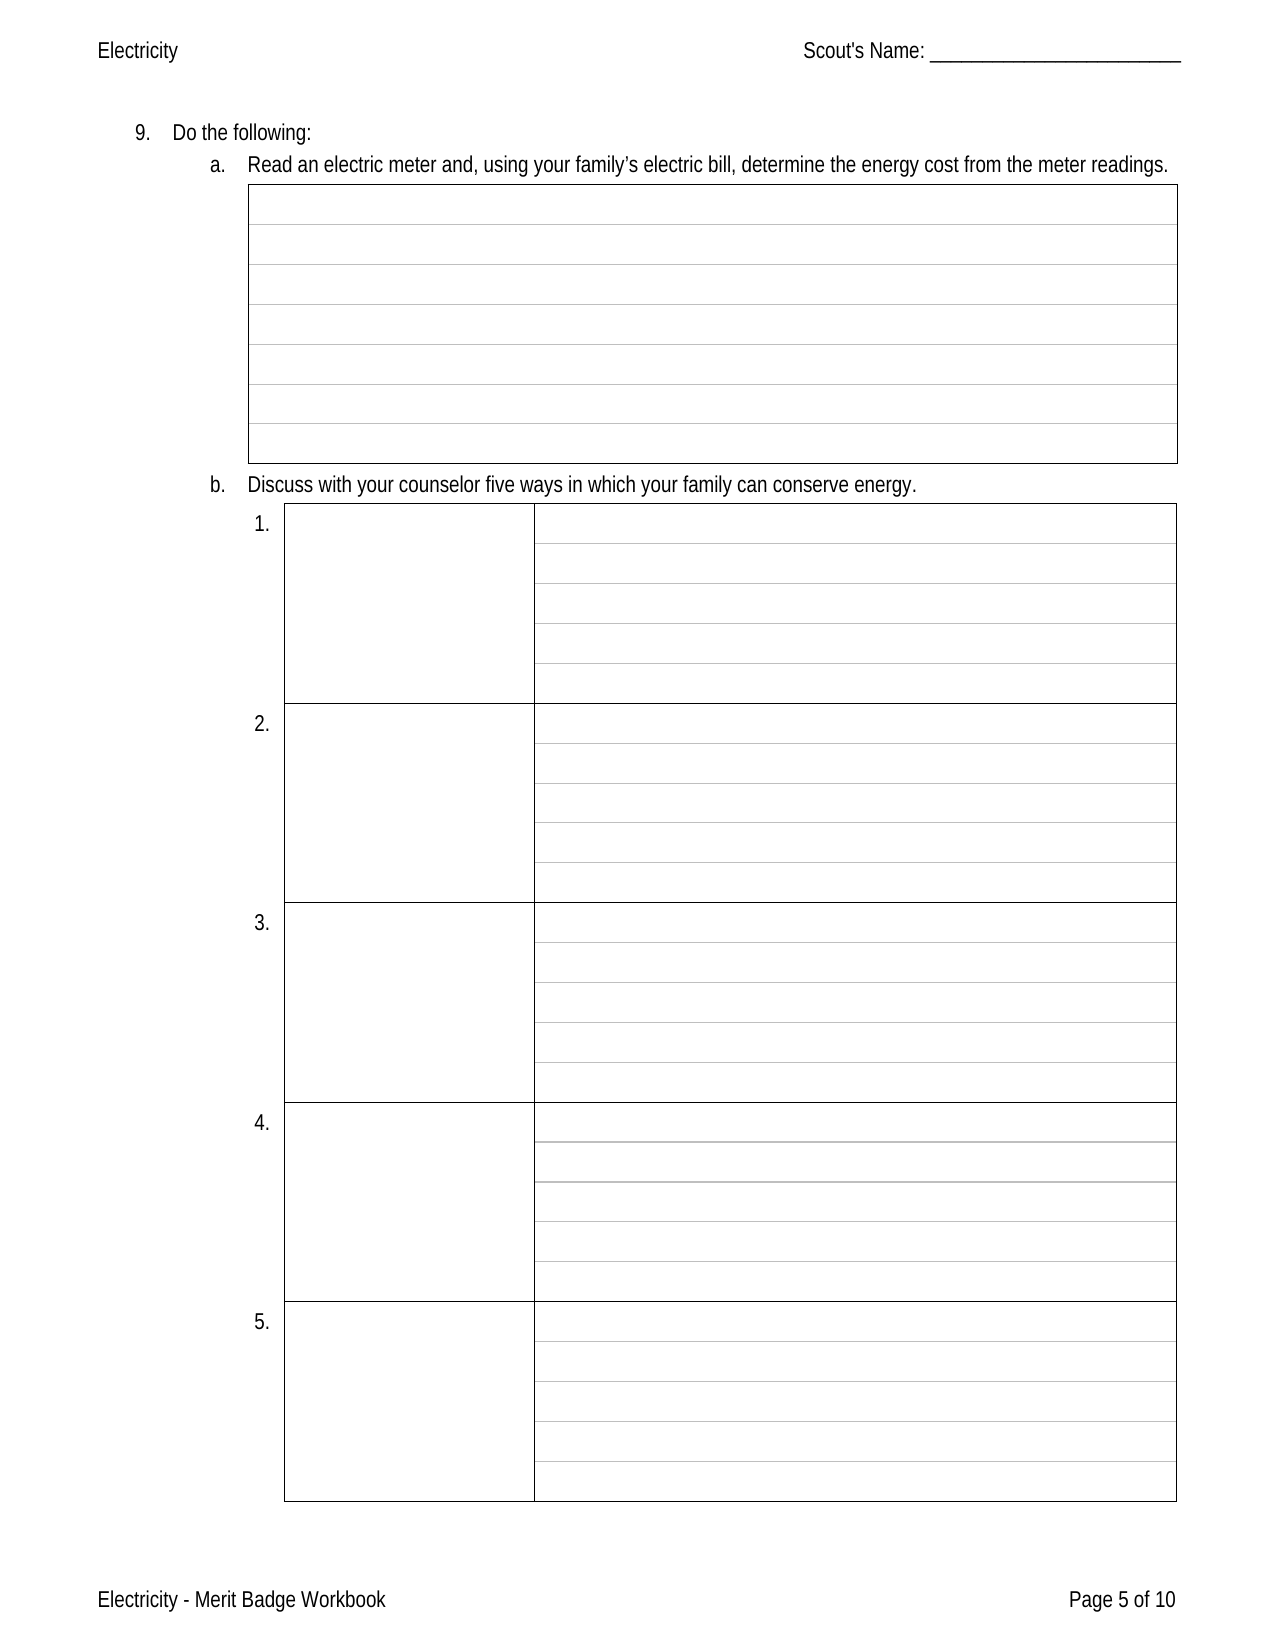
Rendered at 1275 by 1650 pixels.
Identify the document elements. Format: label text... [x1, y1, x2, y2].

table_cell [535, 1063, 1176, 1102]
table_cell [535, 624, 1176, 663]
table_cell [535, 1023, 1176, 1062]
text 9. Do the following: [97, 119, 1177, 145]
table_cell [249, 385, 1177, 423]
table_header [535, 504, 1176, 543]
table_cell [535, 1103, 1176, 1141]
table_cell 3. [243, 902, 284, 1102]
table_cell [535, 1262, 1176, 1301]
table_cell [535, 664, 1176, 703]
table_cell [535, 943, 1176, 982]
table_cell [535, 744, 1176, 782]
table_cell [535, 1302, 1176, 1341]
table_cell [535, 903, 1176, 942]
table_cell [535, 784, 1176, 822]
table_cell [535, 584, 1176, 623]
table_cell [535, 1462, 1176, 1501]
table_cell [285, 903, 534, 1102]
table_cell [249, 225, 1177, 264]
table_cell [535, 1183, 1176, 1221]
table_cell [535, 1422, 1176, 1461]
table_header 1. [243, 503, 284, 703]
table_cell [249, 305, 1177, 343]
table_cell [535, 823, 1176, 862]
table_cell [535, 1143, 1176, 1181]
table_cell [285, 1103, 534, 1301]
table_header [249, 185, 1177, 224]
table_cell [249, 424, 1177, 463]
table_cell [535, 544, 1176, 583]
table_cell [249, 345, 1177, 383]
table_header [285, 504, 534, 703]
table_cell [535, 863, 1176, 902]
table_cell [535, 1382, 1176, 1421]
table_cell [535, 704, 1176, 742]
table_cell [535, 1222, 1176, 1261]
table_cell [285, 704, 534, 902]
text a. Read an electric meter and, using your family’s electric bill, determine the energy cost from the meter readings. [172, 151, 1177, 178]
table_cell 2. [243, 703, 284, 902]
table_cell [285, 1302, 534, 1501]
table_cell 4. [243, 1102, 284, 1301]
table_cell 5. [243, 1301, 284, 1501]
table_cell [535, 983, 1176, 1022]
text b. Discuss with your counselor five ways in which your family can conserve energy. [172, 471, 1177, 497]
table_cell [249, 265, 1177, 304]
table_cell [535, 1342, 1176, 1381]
